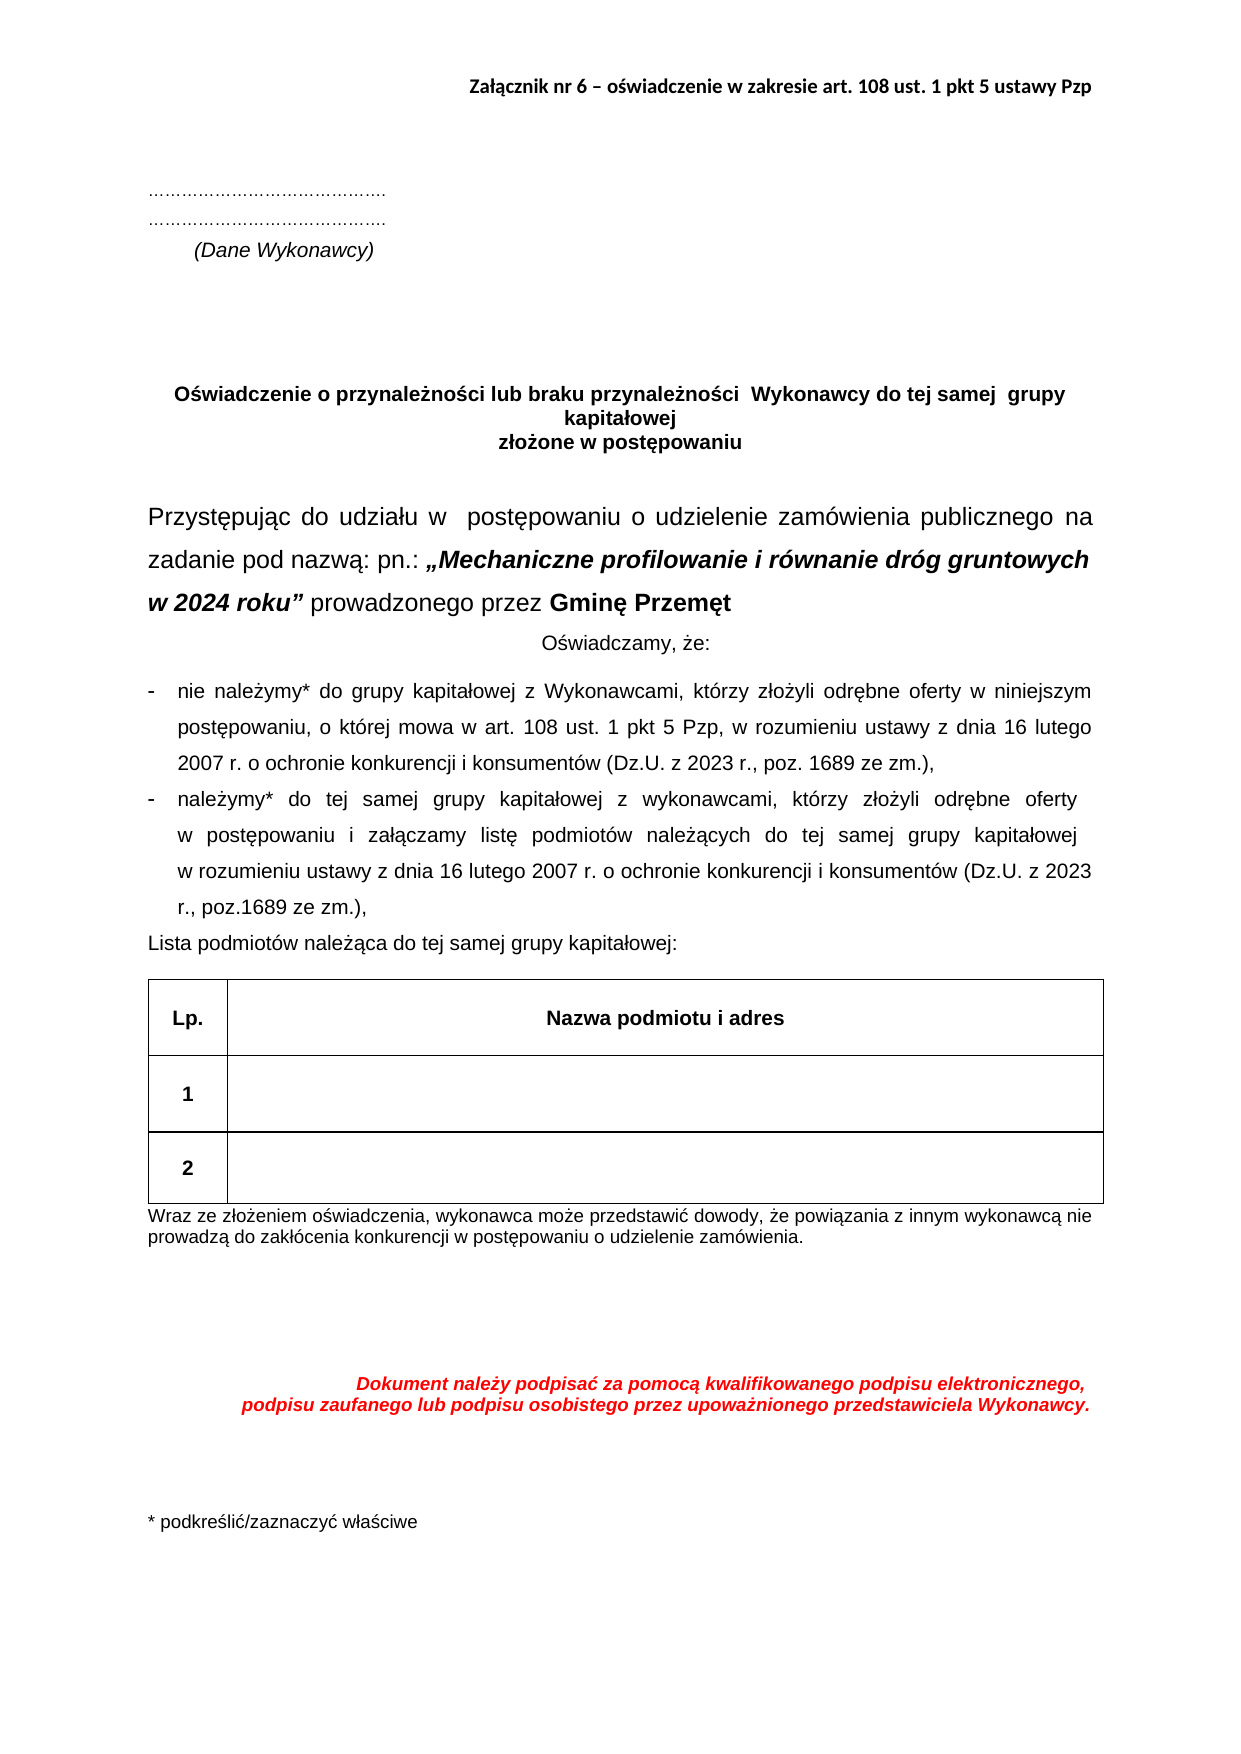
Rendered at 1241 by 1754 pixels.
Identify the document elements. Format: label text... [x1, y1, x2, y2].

table_cell [228, 1056, 1103, 1131]
list należymy* do tej samej grupy kapitałowej z wykonawcami, którzy złożyli odrębne oferty w postępowaniu i załączamy listę podmiotów należących do tej samej grupy kapitałowej w rozumieniu ustawy z dnia 16 lutego 2007 r. o ochronie konkurencji i konsumentów (Dz.U. z 2023 r., poz.1689 ze zm.), [148, 787, 1093, 919]
table_cell [228, 1133, 1103, 1203]
text Lista podmiotów należąca do tej samej grupy kapitałowej: [148, 931, 1093, 954]
text Wraz ze złożeniem oświadczenia, wykonawca może przedstawić dowody, że powiązania z innym wykonawcą nie prowadzą do zakłócenia konkurencji w postępowaniu o udzielenie zamówienia. [148, 1204, 1093, 1247]
text Dokument należy podpisać za pomocą kwalifikowanego podpisu elektronicznego, podpisu zaufanego lub podpisu osobistego przez upoważnionego przedstawiciela Wykonawcy. [148, 1372, 1093, 1415]
text * podkreślić/zaznaczyć właściwe [148, 1511, 1093, 1533]
table_header Lp. [149, 980, 227, 1055]
text Przystępując do udziału w postępowaniu o udzielenie zamówienia publicznego na zadanie pod nazwą: pn.: „Mechaniczne profilowanie i równanie dróg gruntowych w 2024 roku” prowadzonego przez Gminę Przemęt [148, 502, 1093, 617]
text Oświadczamy, że: [148, 631, 1093, 655]
text ……………………………………. [148, 209, 1093, 228]
text (Dane Wykonawcy) [148, 238, 1093, 262]
text ……………………………………. [148, 181, 1093, 200]
text złożone w postępowaniu [148, 430, 1093, 454]
table_cell 1 [149, 1056, 227, 1131]
table_header Nazwa podmiotu i adres [228, 980, 1103, 1055]
list nie należymy* do grupy kapitałowej z Wykonawcami, którzy złożyli odrębne oferty w niniejszym postępowaniu, o której mowa w art. 108 ust. 1 pkt 5 Pzp, w rozumieniu ustawy z dnia 16 lutego 2007 r. o ochronie konkurencji i konsumentów (Dz.U. z 2023 r., poz. 1689 ze zm.), [148, 679, 1093, 775]
table_cell 2 [149, 1133, 227, 1203]
text Oświadczenie o przynależności lub braku przynależności Wykonawcy do tej samej grupy kapitałowej [148, 382, 1093, 430]
